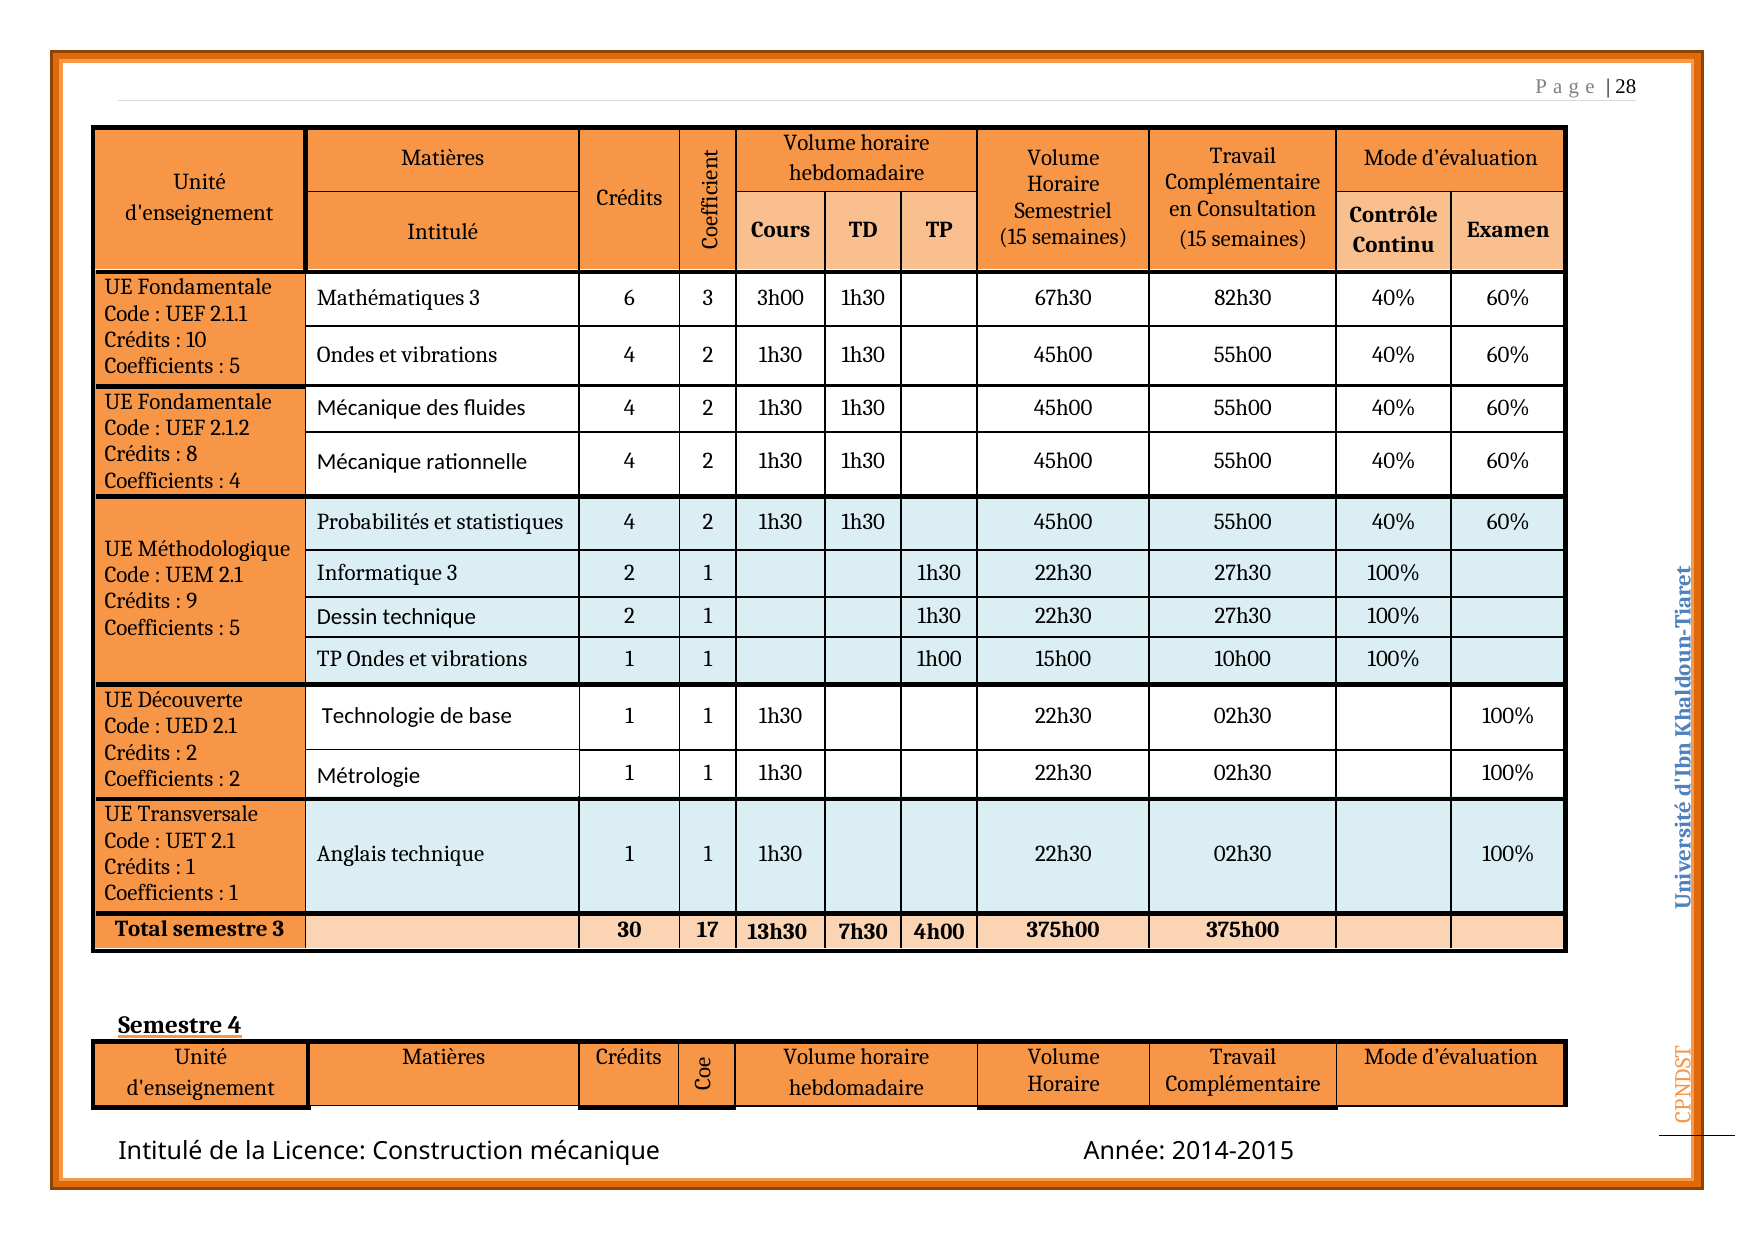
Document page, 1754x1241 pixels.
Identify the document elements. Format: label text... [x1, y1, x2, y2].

table_cell UE Découverte Code : UED 2.1 Crédits : 2 Coefficients : 2 [95, 683, 305, 796]
table_cell [902, 327, 976, 384]
table_cell 1h30 [902, 598, 976, 636]
table_cell [902, 751, 976, 796]
table_cell 27h30 [1150, 598, 1335, 636]
table_cell 3 [680, 274, 735, 325]
table_cell 4 [580, 499, 679, 549]
table_cell 27h30 [1150, 551, 1335, 596]
table_cell 55h00 [1150, 387, 1335, 431]
table_cell 10h00 [1150, 638, 1335, 682]
table_cell [1452, 638, 1563, 682]
table_cell 2 [680, 499, 735, 549]
table_cell 40% [1337, 274, 1450, 325]
table_cell 1 [580, 751, 679, 796]
table_header Volume horaire hebdomadaire [737, 130, 976, 191]
table_cell [902, 387, 976, 431]
table_cell [1337, 751, 1450, 796]
table_cell [1452, 551, 1563, 596]
table_cell 1h30 [737, 751, 824, 796]
table_cell 1h30 [826, 274, 900, 325]
table_cell 82h30 [1150, 274, 1335, 325]
table_cell [1337, 687, 1450, 749]
table_cell 4 [580, 433, 679, 494]
table_cell [902, 433, 976, 494]
table_cell 100% [1337, 551, 1450, 596]
table_cell 40% [1337, 387, 1450, 431]
table_header Crédits [580, 130, 679, 269]
table_cell 1h30 [737, 499, 824, 549]
table_cell 1 [680, 687, 735, 749]
table_cell TD [826, 192, 900, 269]
table_cell 1 [580, 638, 679, 682]
table_header Mode d’évaluation [1337, 130, 1563, 191]
table_cell 375h00 [1150, 916, 1335, 948]
table_cell [1452, 598, 1563, 636]
table_cell [902, 801, 976, 911]
table_cell 60% [1452, 433, 1563, 494]
table_cell 60% [1452, 327, 1563, 384]
table_cell 100% [1452, 751, 1563, 796]
table_cell 40% [1337, 499, 1450, 549]
table_cell 02h30 [1150, 687, 1335, 749]
table_cell 2 [680, 387, 735, 431]
table_header Matières [308, 130, 578, 191]
table_cell 40% [1337, 327, 1450, 384]
table_cell [306, 916, 578, 948]
table_cell 1 [580, 801, 679, 911]
table_cell Total semestre 3 [95, 912, 305, 948]
table_cell 1h30 [826, 327, 900, 384]
table_cell 55h00 [1150, 327, 1335, 384]
table_header Matières [310, 1044, 578, 1105]
table_cell Mécanique rationnelle [306, 433, 578, 494]
table_cell 1h30 [826, 433, 900, 494]
table_header Coefficient [680, 130, 735, 269]
table_cell 1 [680, 801, 735, 911]
table_cell [737, 638, 824, 682]
table_cell 60% [1452, 387, 1563, 431]
table_cell [826, 751, 900, 796]
table_cell 40% [1337, 433, 1450, 494]
table_cell 1h30 [737, 327, 824, 384]
table_cell [902, 499, 976, 549]
table_cell 1h30 [737, 387, 824, 431]
table_cell 2 [580, 551, 679, 596]
table_cell Mathématiques 3 [306, 274, 578, 325]
table_cell 45h00 [978, 499, 1148, 549]
table_cell Ondes et vibrations [306, 327, 578, 384]
table_header Mode d’évaluation [1337, 1044, 1563, 1105]
table_cell 100% [1337, 638, 1450, 682]
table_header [1150, 1044, 1336, 1105]
table_cell [737, 598, 824, 636]
table_cell [737, 551, 824, 596]
table_cell Intitulé [308, 192, 578, 269]
table_header Travail Complémentaire en Consultation (15 semaines) [1150, 130, 1335, 269]
table_cell 45h00 [978, 433, 1148, 494]
table_cell Examen [1452, 192, 1563, 269]
table_cell [902, 687, 976, 749]
table_cell TP [902, 192, 976, 269]
table_cell [902, 274, 976, 325]
table_cell 375h00 [978, 916, 1148, 948]
table_cell 30 [580, 916, 679, 948]
table_cell Anglais technique [306, 801, 578, 911]
table_cell UE Fondamentale Code : UEF 2.1.2 Crédits : 8 Coefficients : 4 [95, 385, 305, 494]
table_cell 60% [1452, 274, 1563, 325]
table_cell 1h30 [737, 433, 824, 494]
table_cell [1452, 916, 1563, 948]
table_cell 22h30 [978, 551, 1148, 596]
table_cell Dessin technique [306, 598, 578, 636]
table_cell 3h00 [737, 274, 824, 325]
table_cell [826, 551, 900, 596]
table_cell 2 [580, 598, 679, 636]
table_cell 1h30 [737, 687, 824, 749]
table_cell 17 [680, 916, 735, 948]
table_header Volume Horaire Semestriel (15 semaines) [978, 130, 1148, 269]
table_cell 1h30 [826, 387, 900, 431]
table_cell UE Fondamentale Code : UEF 2.1.1 Crédits : 10 Coefficients : 5 [95, 271, 305, 384]
table_cell 1 [680, 751, 735, 796]
text Semestre 4 [118, 1011, 1636, 1039]
table_cell 02h30 [1150, 801, 1335, 911]
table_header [978, 1044, 1149, 1105]
table_cell 55h00 [1150, 433, 1335, 494]
table_cell Informatique 3 [306, 551, 578, 596]
table_cell UE Transversale Code : UET 2.1 Crédits : 1 Coefficients : 1 [95, 798, 305, 911]
table_cell 6 [580, 274, 679, 325]
table_cell 2 [680, 327, 735, 384]
table_cell [826, 638, 900, 682]
table_cell 15h00 [978, 638, 1148, 682]
table_cell 4 [580, 327, 679, 384]
table_cell 100% [1337, 598, 1450, 636]
table_cell [826, 801, 900, 911]
table_cell 02h30 [1150, 751, 1335, 796]
table_cell 7h30 [826, 916, 900, 948]
table_cell 100% [1452, 801, 1563, 911]
table_cell 55h00 [1150, 499, 1335, 549]
table_cell 60% [1452, 499, 1563, 549]
table_cell 22h30 [978, 801, 1148, 911]
table_header Volume horaire hebdomadaire [736, 1044, 977, 1105]
table_cell 22h30 [978, 751, 1148, 796]
table_header Unité d'enseignement [95, 130, 303, 269]
table_cell [826, 598, 900, 636]
table_cell 1h30 [826, 499, 900, 549]
table_cell 1 [680, 551, 735, 596]
table_cell TP Ondes et vibrations [306, 638, 578, 682]
table_cell 2 [680, 433, 735, 494]
table_cell [1337, 916, 1450, 948]
table_cell Cours [737, 192, 824, 269]
table_cell Probabilités et statistiques [306, 499, 578, 549]
table_cell 67h30 [978, 274, 1148, 325]
table_header Crédits [580, 1044, 678, 1105]
table_cell UE Méthodologique Code : UEM 2.1 Crédits : 9 Coefficients : 5 [95, 495, 305, 682]
table_cell 4 [580, 387, 679, 431]
table_cell [1337, 801, 1450, 911]
table_cell 100% [1452, 687, 1563, 749]
table_cell 22h30 [978, 598, 1148, 636]
table_cell 1 [680, 598, 735, 636]
table_cell 22h30 [978, 687, 1148, 749]
table_cell 1h00 [902, 638, 976, 682]
table_cell 13h30 [737, 916, 824, 948]
table_cell Mécanique des fluides [306, 387, 578, 431]
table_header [95, 1044, 306, 1105]
table_cell Technologie de base [306, 687, 579, 749]
table_cell 45h00 [978, 387, 1148, 431]
table_cell [826, 687, 900, 749]
table_cell 45h00 [978, 327, 1148, 384]
table_cell Contrôle Continu [1337, 192, 1450, 269]
table_cell 1 [680, 638, 735, 682]
table_cell 1 [580, 687, 679, 749]
table_cell Métrologie [306, 750, 579, 796]
table_cell 4h00 [902, 916, 976, 948]
table_cell 1h30 [737, 801, 824, 911]
table_header Coefficient [679, 1044, 734, 1105]
table_cell 1h30 [902, 551, 976, 596]
